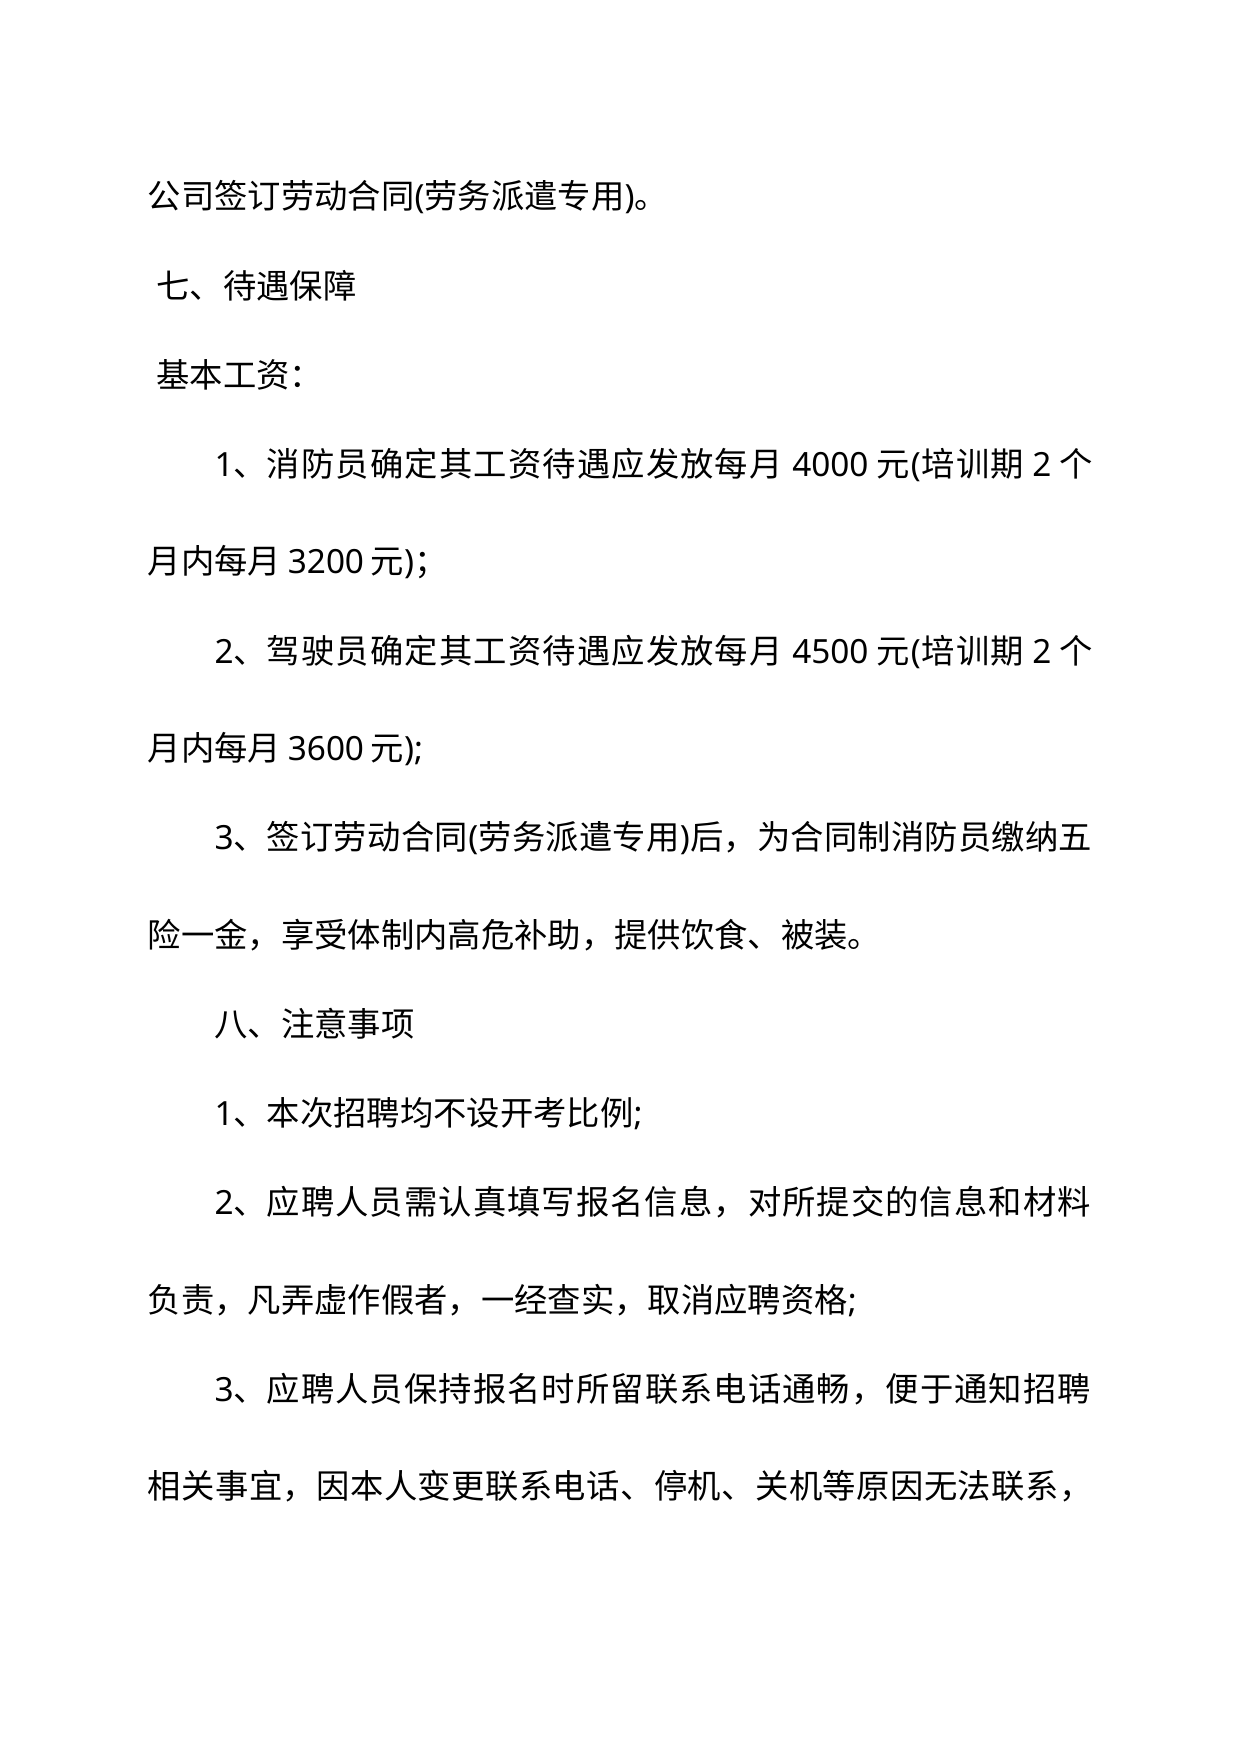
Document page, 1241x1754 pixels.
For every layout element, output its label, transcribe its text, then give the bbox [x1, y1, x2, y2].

list 消防员确定其工资待遇应发放每月4000元(培训期2个月内每月3200元)； [148, 429, 1093, 592]
list 七、待遇保障 [148, 251, 1093, 316]
list 驾驶员确定其工资待遇应发放每月4500元(培训期2个月内每月3600元); [148, 616, 1093, 779]
list 本次招聘均不设开考比例; [148, 1078, 1093, 1143]
list 应聘人员需认真填写报名信息，对所提交的信息和材料负责，凡弄虚作假者，一经查实，取消应聘资格; [148, 1168, 1093, 1330]
list 八、注意事项 [148, 989, 1093, 1054]
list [148, 1354, 1093, 1517]
list 签订劳动合同(劳务派遣专用)后，为合同制消防员缴纳五险一金，享受体制内高危补助，提供饮食、被装。 [148, 803, 1093, 965]
list 基本工资： [148, 340, 1093, 405]
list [148, 162, 1093, 227]
